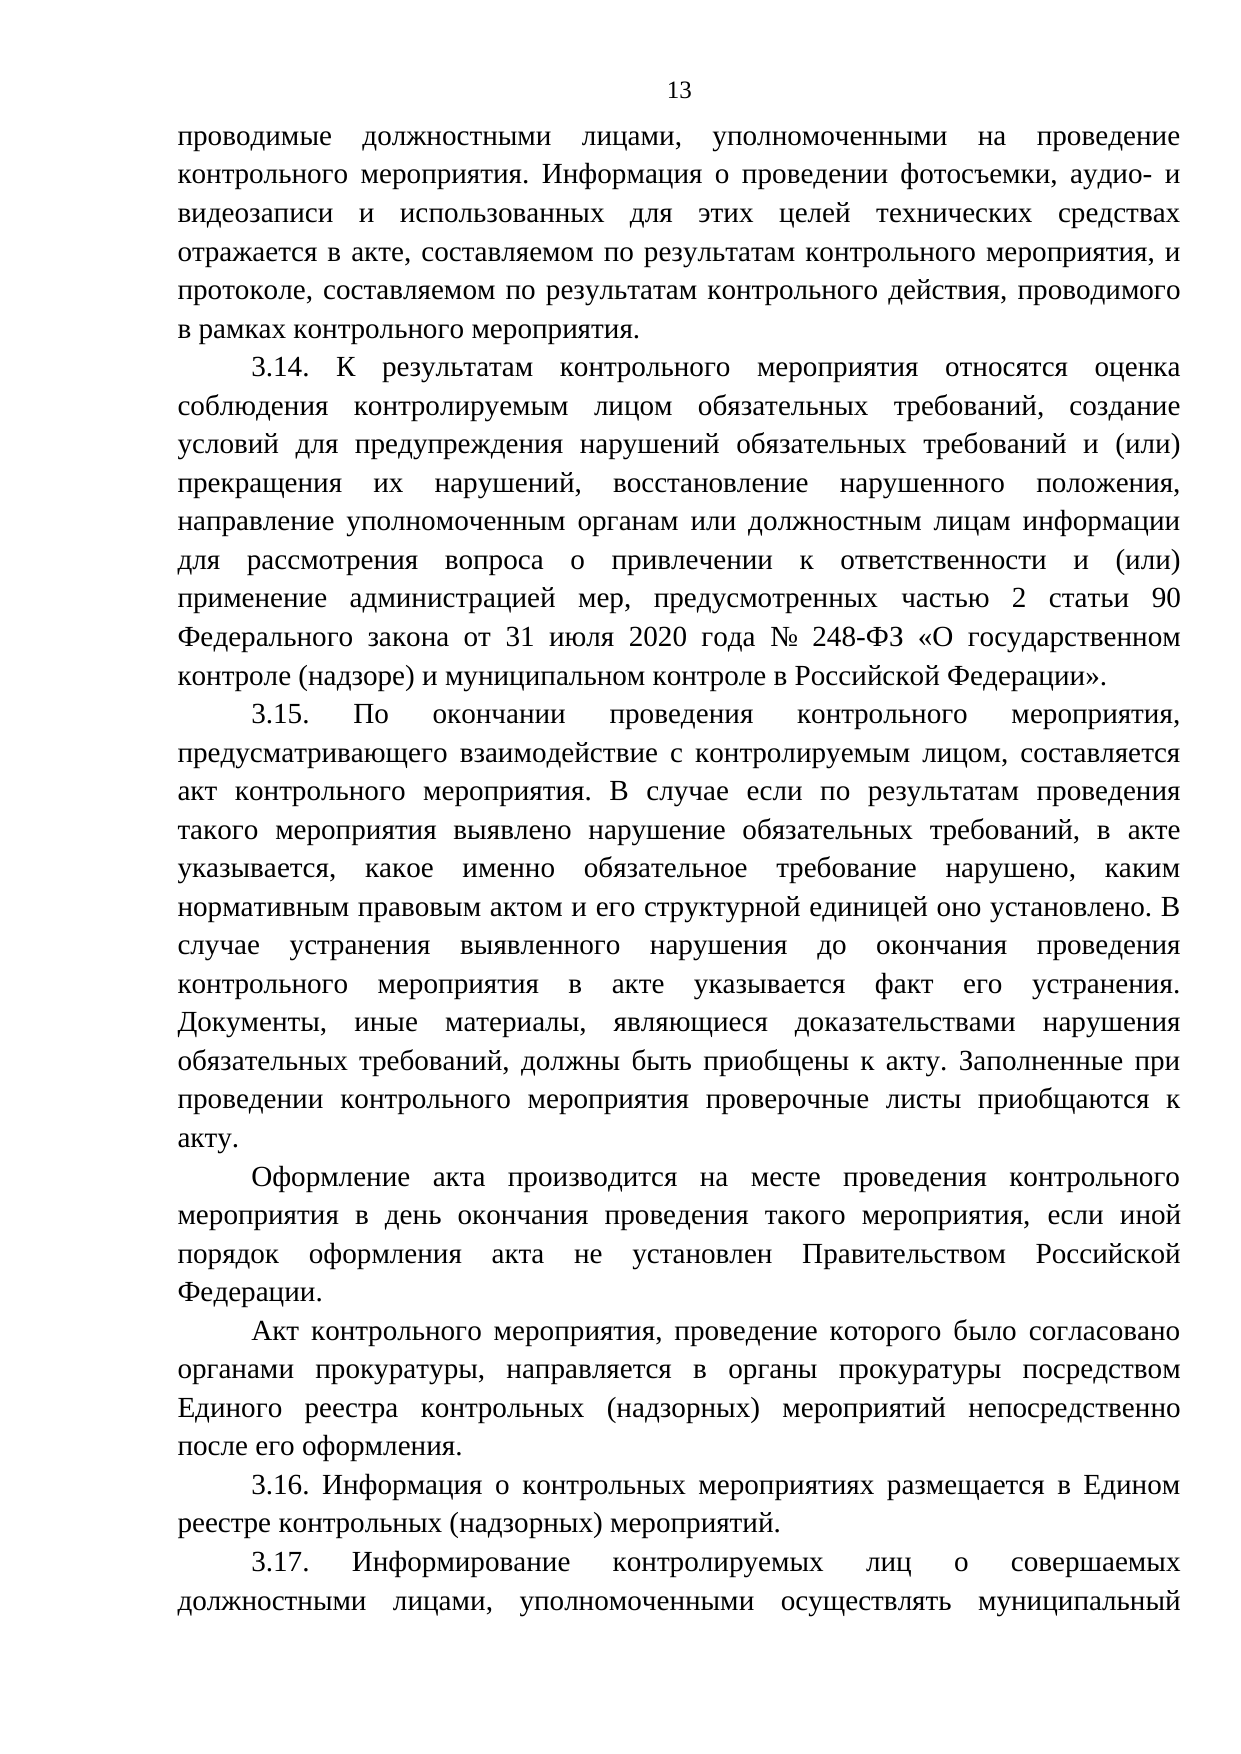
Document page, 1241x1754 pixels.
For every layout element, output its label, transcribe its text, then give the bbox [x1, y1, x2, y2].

text Акт контрольного мероприятия, проведение которого было согласовано органами прокуратуры, направляется в органы прокуратуры посредством Единого реестра контрольных (надзорных) мероприятий непосредственно после его оформления. [177, 1313, 1181, 1462]
text 3.15. По окончании проведения контрольного мероприятия, предусматривающего взаимодействие с контролируемым лицом, составляется акт контрольного мероприятия. В случае если по результатам проведения такого мероприятия выявлено нарушение обязательных требований, в акте указывается, какое именно обязательное требование нарушено, каким нормативным правовым актом и его структурной единицей оно установлено. В случае устранения выявленного нарушения до окончания проведения контрольного мероприятия в акте указывается факт его устранения. Документы, иные материалы, являющиеся доказательствами нарушения обязательных требований, должны быть приобщены к акту. Заполненные при проведении контрольного мероприятия проверочные листы приобщаются к акту. [177, 696, 1181, 1154]
text 3.16. Информация о контрольных мероприятиях размещается в Едином реестре контрольных (надзорных) мероприятий. [177, 1467, 1181, 1539]
text Оформление акта производится на месте проведения контрольного мероприятия в день окончания проведения такого мероприятия, если иной порядок оформления акта не установлен Правительством Российской Федерации. [177, 1269, 1181, 1308]
text 3.14. К результатам контрольного мероприятия относятся оценка соблюдения контролируемым лицом обязательных требований, создание условий для предупреждения нарушений обязательных требований и (или) прекращения их нарушений, восстановление нарушенного положения, направление уполномоченным органам или должностным лицам информации для рассмотрения вопроса о привлечении к ответственности и (или) применение администрацией мер, предусмотренных частью 2 статьи 90 Федерального закона от 31 июля 2020 года № 248-ФЗ «О государственном контроле (надзоре) и муниципальном контроле в Российской Федерации». [177, 349, 1181, 691]
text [177, 118, 1181, 344]
text Оформление акта производится на месте проведения контрольного мероприятия в день окончания проведения такого мероприятия, если иной порядок оформления акта не установлен Правительством Российской Федерации. [177, 1159, 1181, 1236]
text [177, 1544, 1181, 1616]
